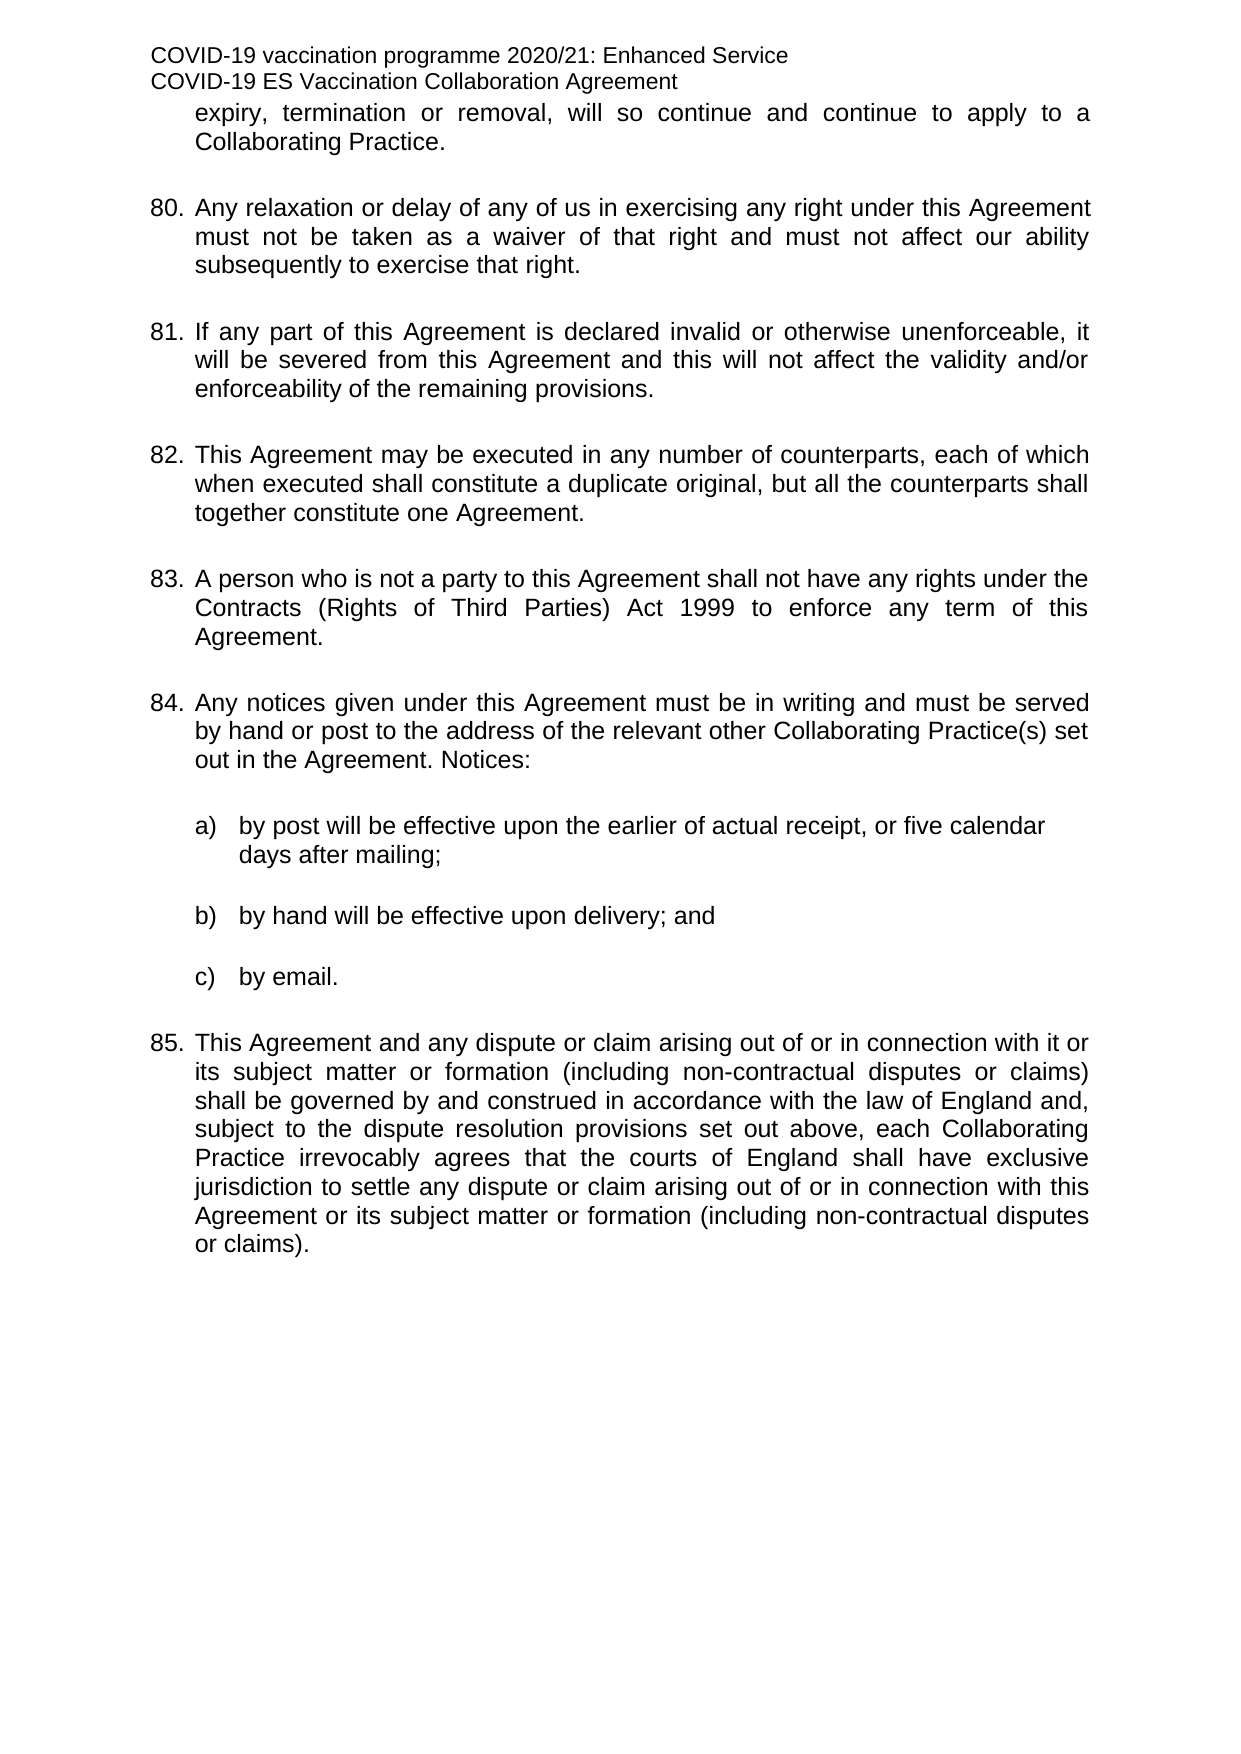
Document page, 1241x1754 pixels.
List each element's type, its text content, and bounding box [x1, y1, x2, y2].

list If any part of this Agreement is declared invalid or otherwise unenforceable, it will be severed from this Agreement and this will not affect the validity and/or enforceability of the remaining provisions. [150, 317, 1091, 403]
list A person who is not a party to this Agreement shall not have any rights under the Contracts (Rights of Third Parties) Act 1999 to enforce any term of this Agreement. [150, 564, 1090, 650]
list by email. [194, 962, 1103, 991]
list This Agreement and any dispute or claim arising out of or in connection with it or its subject matter or formation (including non-contractual disputes or claims) shall be governed by and construed in accordance with the law of England and, subject to the dispute resolution provisions set out above, each Collaborating Practice irrevocably agrees that the courts of England shall have exclusive jurisdiction to settle any dispute or claim arising out of or in connection with this Agreement or its subject matter or formation (including non-contractual disputes or claims). [150, 1028, 1091, 1258]
list This Agreement may be executed in any number of counterparts, each of which when executed shall constitute a duplicate original, but all the counterparts shall together constitute one Agreement. [150, 440, 1090, 527]
list by hand will be effective upon delivery; and [194, 901, 1103, 930]
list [150, 98, 1091, 155]
list Any relaxation or delay of any of us in exercising any right under this Agreement must not be taken as a waiver of that right and must not affect our ability subsequently to exercise that right. [150, 193, 1091, 279]
list by post will be effective upon the earlier of actual receipt, or five calendar days after mailing; [194, 811, 1091, 869]
list Any notices given under this Agreement must be in writing and must be served by hand or post to the address of the relevant other Collaborating Practice(s) set out in the Agreement. Notices: [150, 688, 1090, 774]
